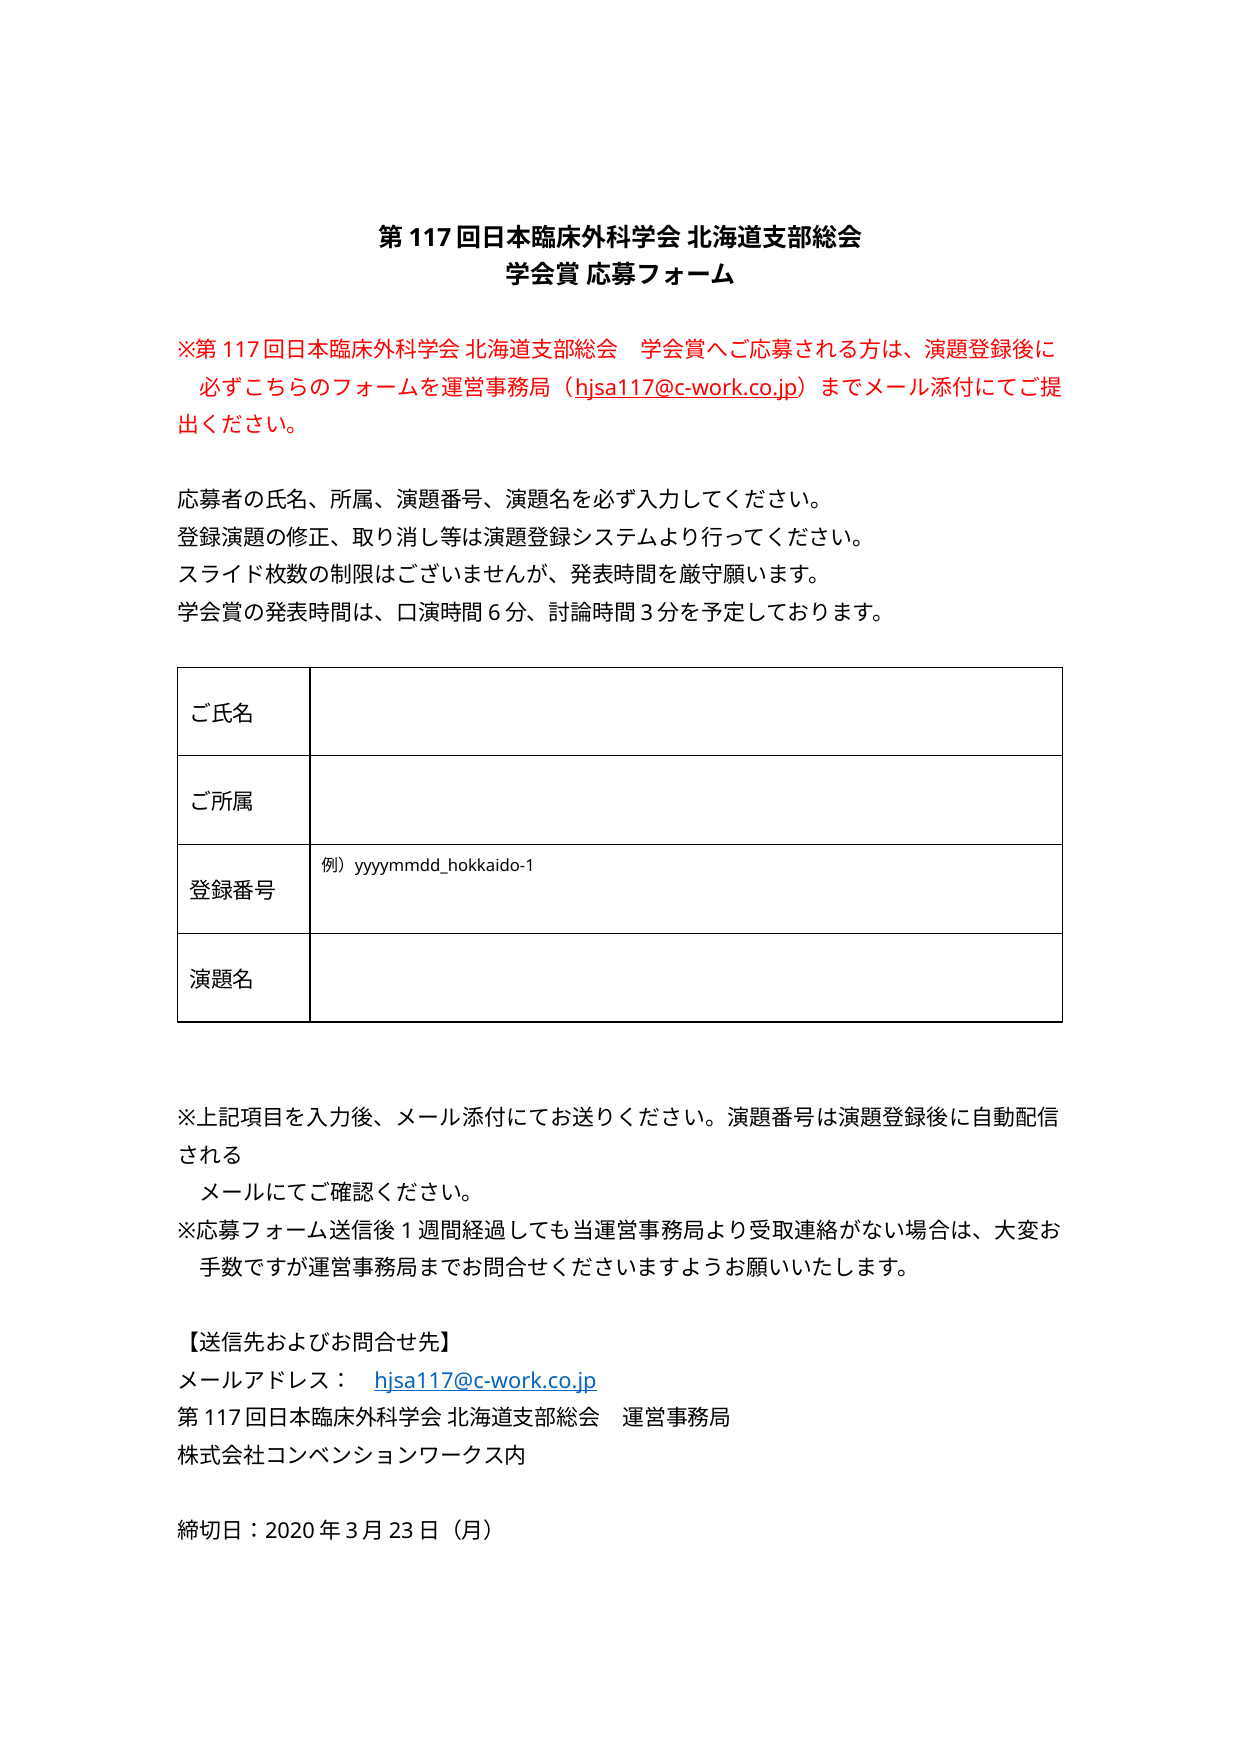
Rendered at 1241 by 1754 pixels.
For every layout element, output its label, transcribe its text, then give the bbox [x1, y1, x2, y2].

table_cell [311, 756, 1062, 844]
table_cell 例）yyyymmdd_hokkaido-1 [311, 845, 1062, 933]
text ※応募フォーム送信後1週間経過しても当運営事務局より受取連絡がない場合は、大変お手数ですが運営事務局までお問合せくださいますようお願いいたします。 [177, 1210, 1063, 1285]
text 締切日：2020年3月23日（月） [177, 1510, 1063, 1547]
text ※上記項目を入力後、メール添付にてお送りください。演題番号は演題登録後に自動配信される [177, 1097, 1063, 1172]
table_cell ご所属 [178, 756, 309, 844]
table_cell 演題名 [178, 934, 309, 1021]
table_header [311, 668, 1062, 755]
text 株式会社コンベンションワークス内 [177, 1435, 1063, 1472]
table_cell 登録番号 [178, 845, 309, 933]
text 第117回日本臨床外科学会 北海道支部総会 [177, 217, 1063, 254]
text 【送信先およびお問合せ先】 [177, 1322, 1063, 1360]
text 登録演題の修正、取り消し等は演題登録システムより行ってください。 [177, 517, 1063, 554]
table_header ご氏名 [178, 668, 309, 755]
text 学会賞 応募フォーム [177, 254, 1063, 292]
text スライド枚数の制限はございませんが、発表時間を厳守願います。 [177, 554, 1063, 592]
text 必ずこちらのフォームを運営事務局（hjsa117@c-work.co.jp）までメール添付にてご提出ください。 [177, 367, 1063, 442]
text 学会賞の発表時間は、口演時間6分、討論時間3分を予定しております。 [177, 592, 1063, 629]
text 第117回日本臨床外科学会 北海道支部総会 運営事務局 [177, 1397, 1063, 1435]
table_cell [311, 934, 1062, 1021]
text ※第117回日本臨床外科学会 北海道支部総会 学会賞へご応募される方は、演題登録後に [177, 329, 1063, 367]
text 応募者の氏名、所属、演題番号、演題名を必ず入力してください。 [177, 479, 1063, 517]
text メールアドレス： hjsa117@c-work.co.jp [177, 1360, 1063, 1397]
text メールにてご確認ください。 [177, 1172, 1063, 1210]
